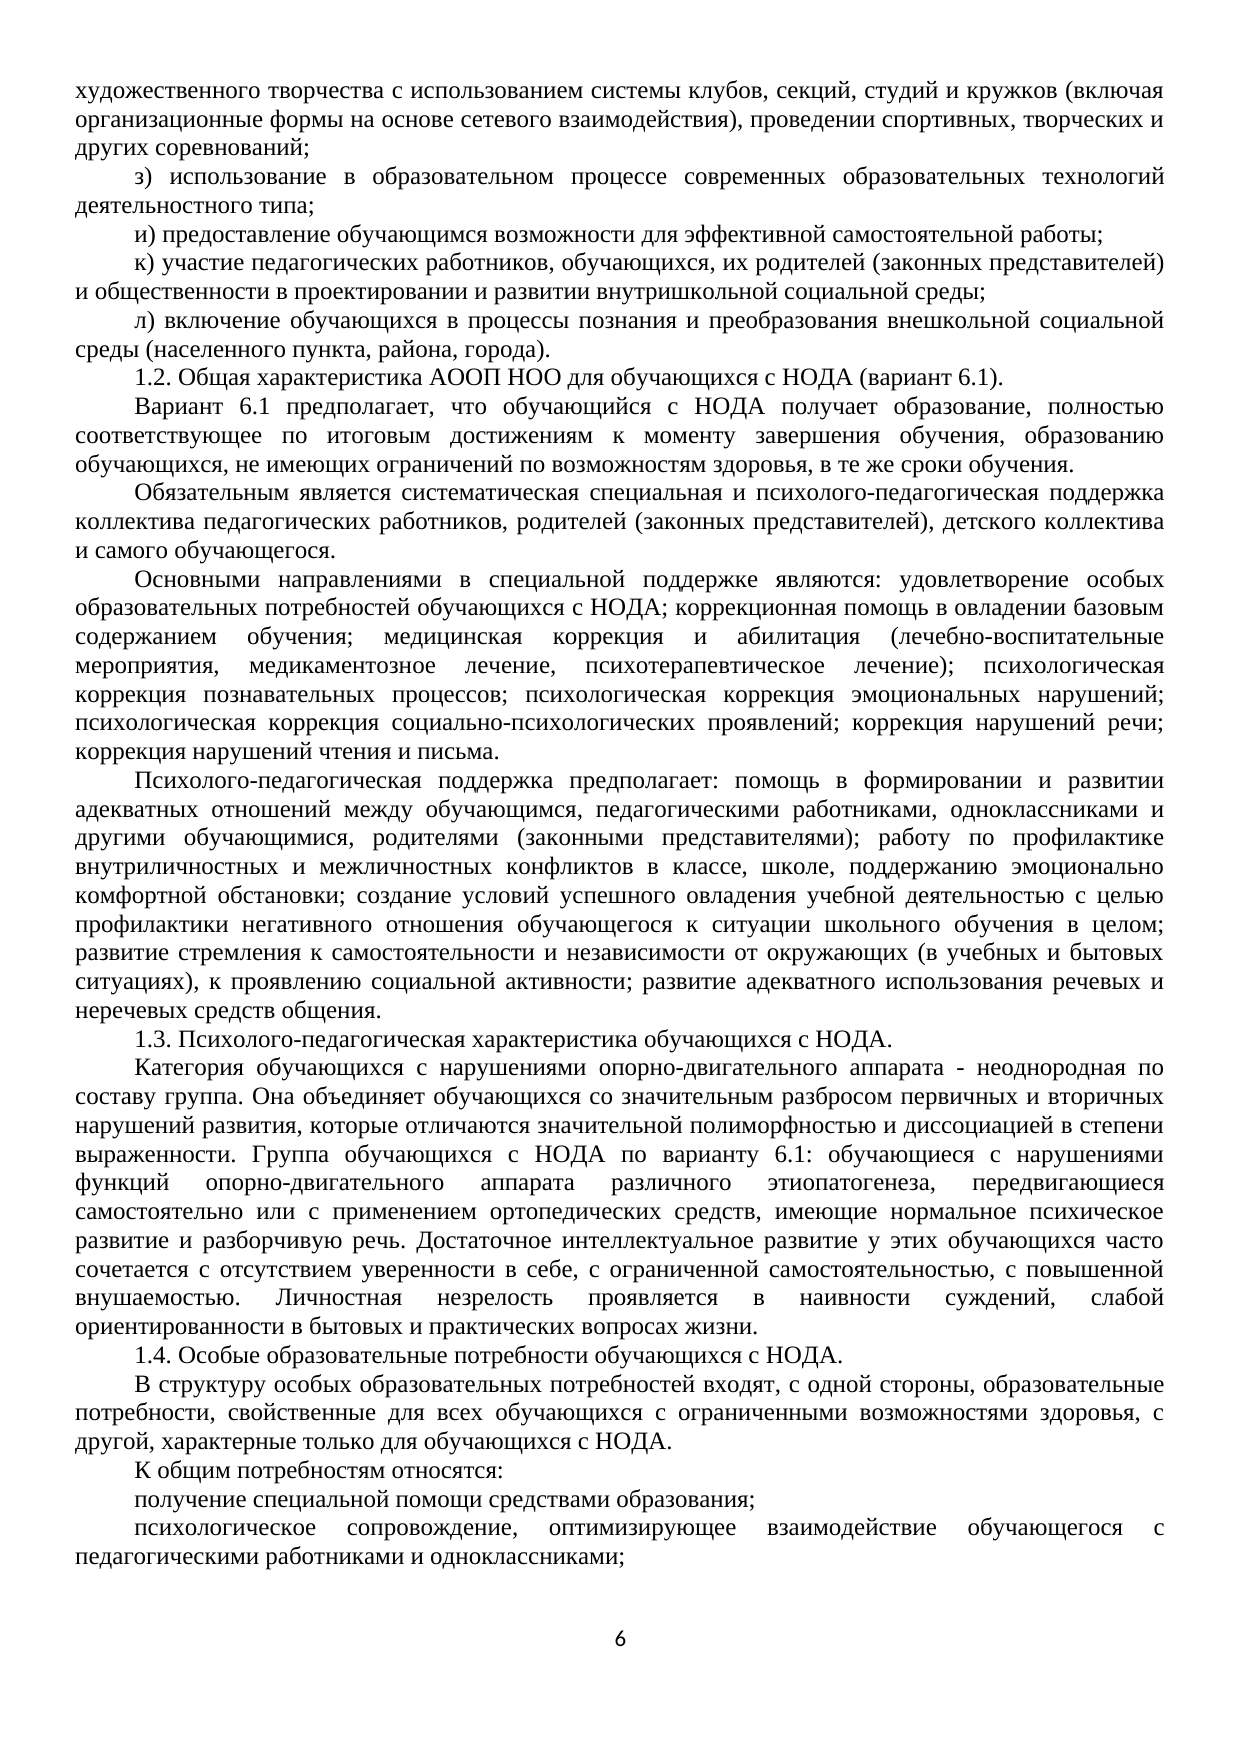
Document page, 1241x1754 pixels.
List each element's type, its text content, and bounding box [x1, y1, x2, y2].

text Психолого-педагогическая поддержка предполагает: помощь в формировании и развитии адекватных отношений между обучающимся, педагогическими работниками, одноклассниками и другими обучающимися, родителями (законными представителями); работу по профилактике внутриличностных и межличностных конфликтов в классе, школе, поддержанию эмоционально комфортной обстановки; создание условий успешного овладения учебной деятельностью с целью профилактики негативного отношения обучающегося к ситуации школьного обучения в целом; развитие стремления к самостоятельности и независимости от окружающих (в учебных и бытовых ситуациях), к проявлению социальной активности; развитие адекватного использования речевых и неречевых средств общения. [75, 765, 1165, 1024]
text Категория обучающихся с нарушениями опорно-двигательного аппарата - неоднородная по составу группа. Она объединяет обучающихся со значительным разбросом первичных и вторичных нарушений развития, которые отличаются значительной полиморфностью и диссоциацией в степени выраженности. Группа обучающихся с НОДА по варианту 6.1: обучающиеся с нарушениями функций опорно-двигательного аппарата различного этиопатогенеза, передвигающиеся самостоятельно или с применением ортопедических средств, имеющие нормальное психическое развитие и разборчивую речь. Достаточное интеллектуальное развитие у этих обучающихся часто сочетается с отсутствием уверенности в себе, с ограниченной самостоятельностью, с повышенной внушаемостью. Личностная незрелость проявляется в наивности суждений, слабой ориентированности в бытовых и практических вопросах жизни. [75, 1052, 1165, 1340]
text Обязательным является систематическая специальная и психолого-педагогическая поддержка коллектива педагогических работников, родителей (законных представителей), детского коллектива и самого обучающегося. [75, 477, 1165, 564]
text психологическое сопровождение, оптимизирующее взаимодействие обучающегося с педагогическими работниками и одноклассниками; [75, 1512, 1165, 1570]
text л) включение обучающихся в процессы познания и преобразования внешкольной социальной среды (населенного пункта, района, города). [75, 305, 1165, 362]
text 1.2. Общая характеристика АООП НОО для обучающихся с НОДА (вариант 6.1). [75, 362, 1165, 391]
text з) использование в образовательном процессе современных образовательных технологий деятельностного типа; [75, 161, 1165, 219]
text В структуру особых образовательных потребностей входят, с одной стороны, образовательные потребности, свойственные для всех обучающихся с ограниченными возможностями здоровья, с другой, характерные только для обучающихся с НОДА. [75, 1369, 1165, 1455]
text 1.4. Особые образовательные потребности обучающихся с НОДА. [75, 1340, 1165, 1369]
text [75, 75, 1165, 161]
text и) предоставление обучающимся возможности для эффективной самостоятельной работы; [75, 219, 1165, 247]
text получение специальной помощи средствами образования; [75, 1484, 1165, 1512]
text Основными направлениями в специальной поддержке являются: удовлетворение особых образовательных потребностей обучающихся с НОДА; коррекционная помощь в овладении базовым содержанием обучения; медицинская коррекция и абилитация (лечебно-воспитательные мероприятия, медикаментозное лечение, психотерапевтическое лечение); психологическая коррекция познавательных процессов; психологическая коррекция эмоциональных нарушений; психологическая коррекция социально-психологических проявлений; коррекция нарушений речи; коррекция нарушений чтения и письма. [75, 564, 1165, 765]
text 1.3. Психолого-педагогическая характеристика обучающихся с НОДА. [75, 1024, 1165, 1052]
text Вариант 6.1 предполагает, что обучающийся с НОДА получает образование, полностью соответствующее по итоговым достижениям к моменту завершения обучения, образованию обучающихся, не имеющих ограничений по возможностям здоровья, в те же сроки обучения. [75, 391, 1165, 477]
text к) участие педагогических работников, обучающихся, их родителей (законных представителей) и общественности в проектировании и развитии внутришкольной социальной среды; [75, 247, 1165, 305]
text К общим потребностям относятся: [75, 1455, 1165, 1484]
